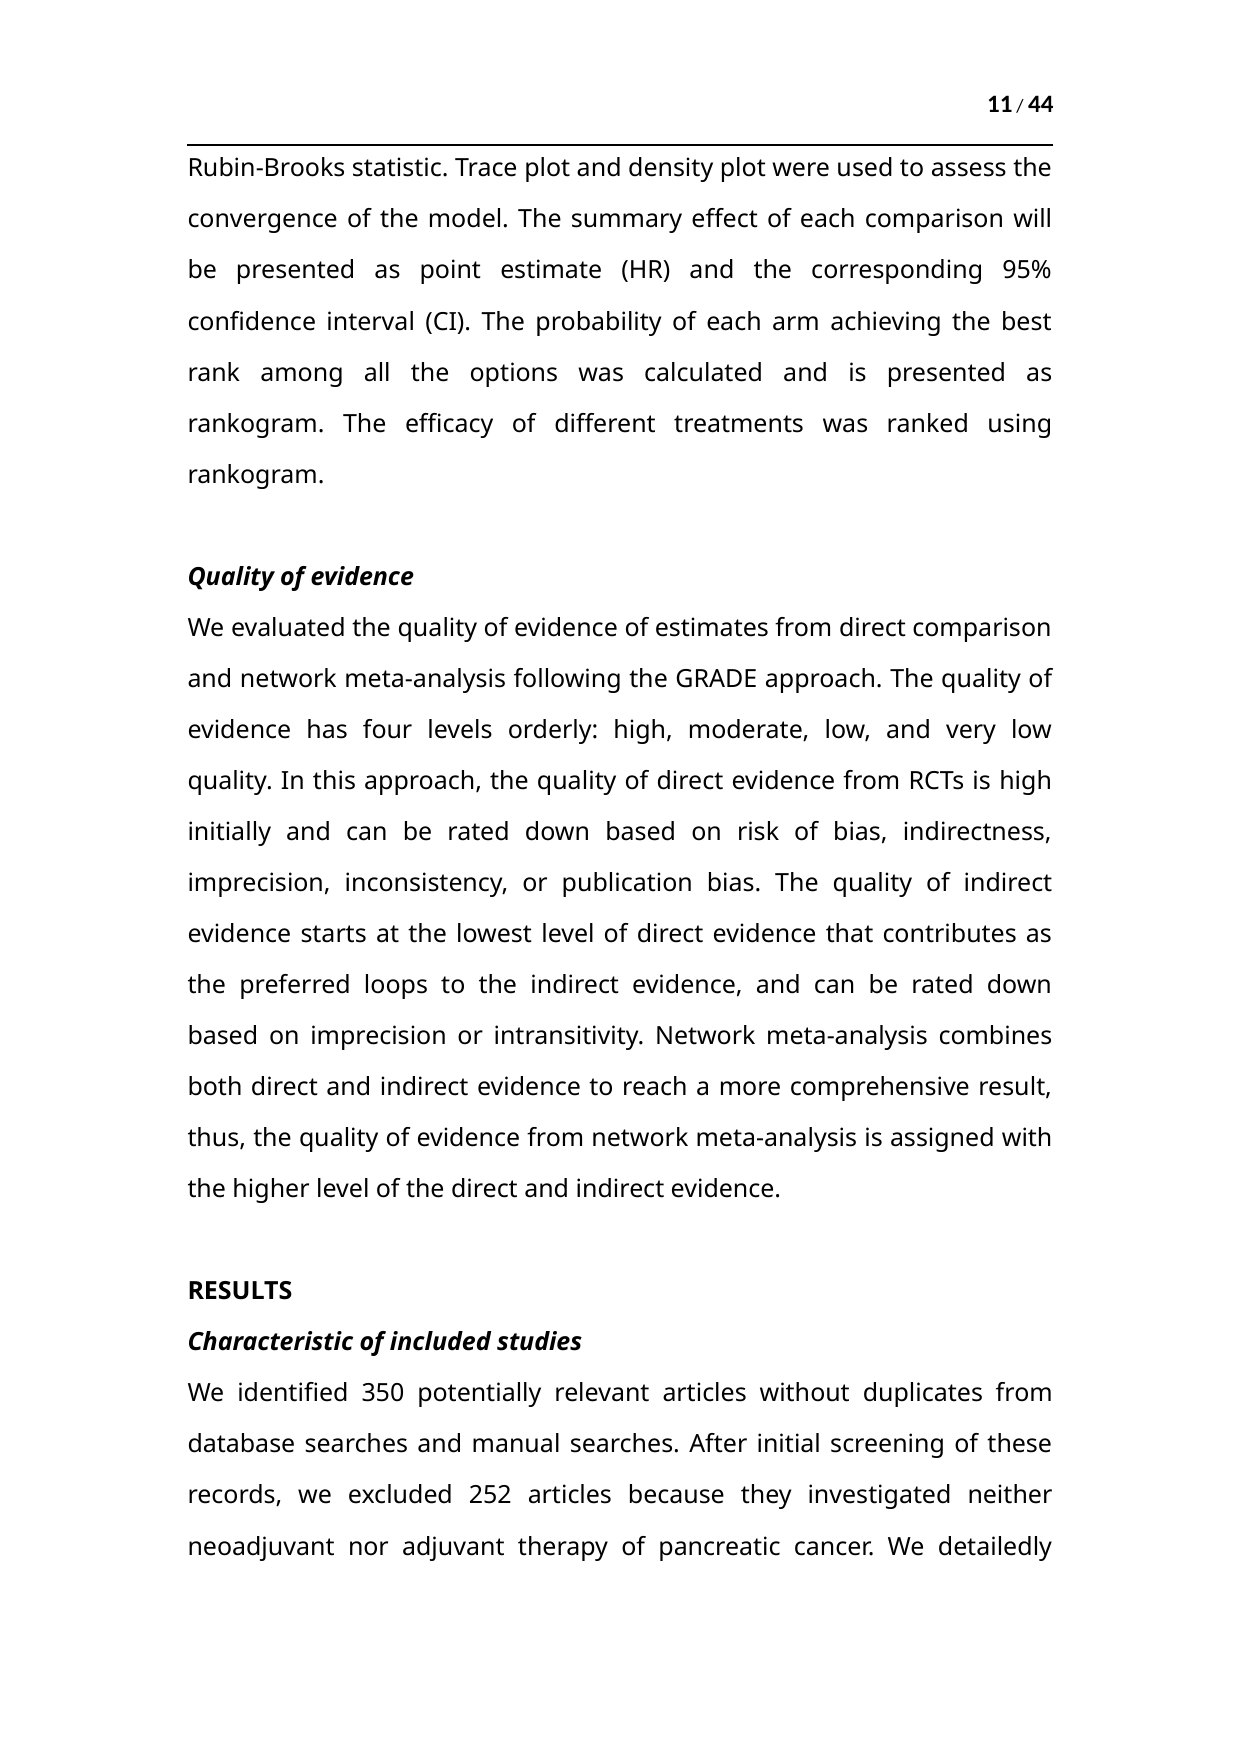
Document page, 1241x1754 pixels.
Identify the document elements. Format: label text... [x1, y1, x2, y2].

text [187, 150, 1053, 490]
text Quality of evidence [187, 558, 1053, 592]
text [187, 1375, 1053, 1562]
text We evaluated the quality of evidence of estimates from direct comparison and network meta-analysis following the GRADE approach. The quality of evidence has four levels orderly: high, moderate, low, and very low quality. In this approach, the quality of direct evidence from RCTs is high initially and can be rated down based on risk of bias, indirectness, imprecision, inconsistency, or publication bias. The quality of indirect evidence starts at the lowest level of direct evidence that contributes as the preferred loops to the indirect evidence, and can be rated down based on imprecision or intransitivity. Network meta-analysis combines both direct and indirect evidence to reach a more comprehensive result, thus, the quality of evidence from network meta-analysis is assigned with the higher level of the direct and indirect evidence. [187, 609, 1053, 1205]
text Characteristic of included studies [187, 1324, 1053, 1358]
text RESULTS [187, 1273, 1053, 1307]
